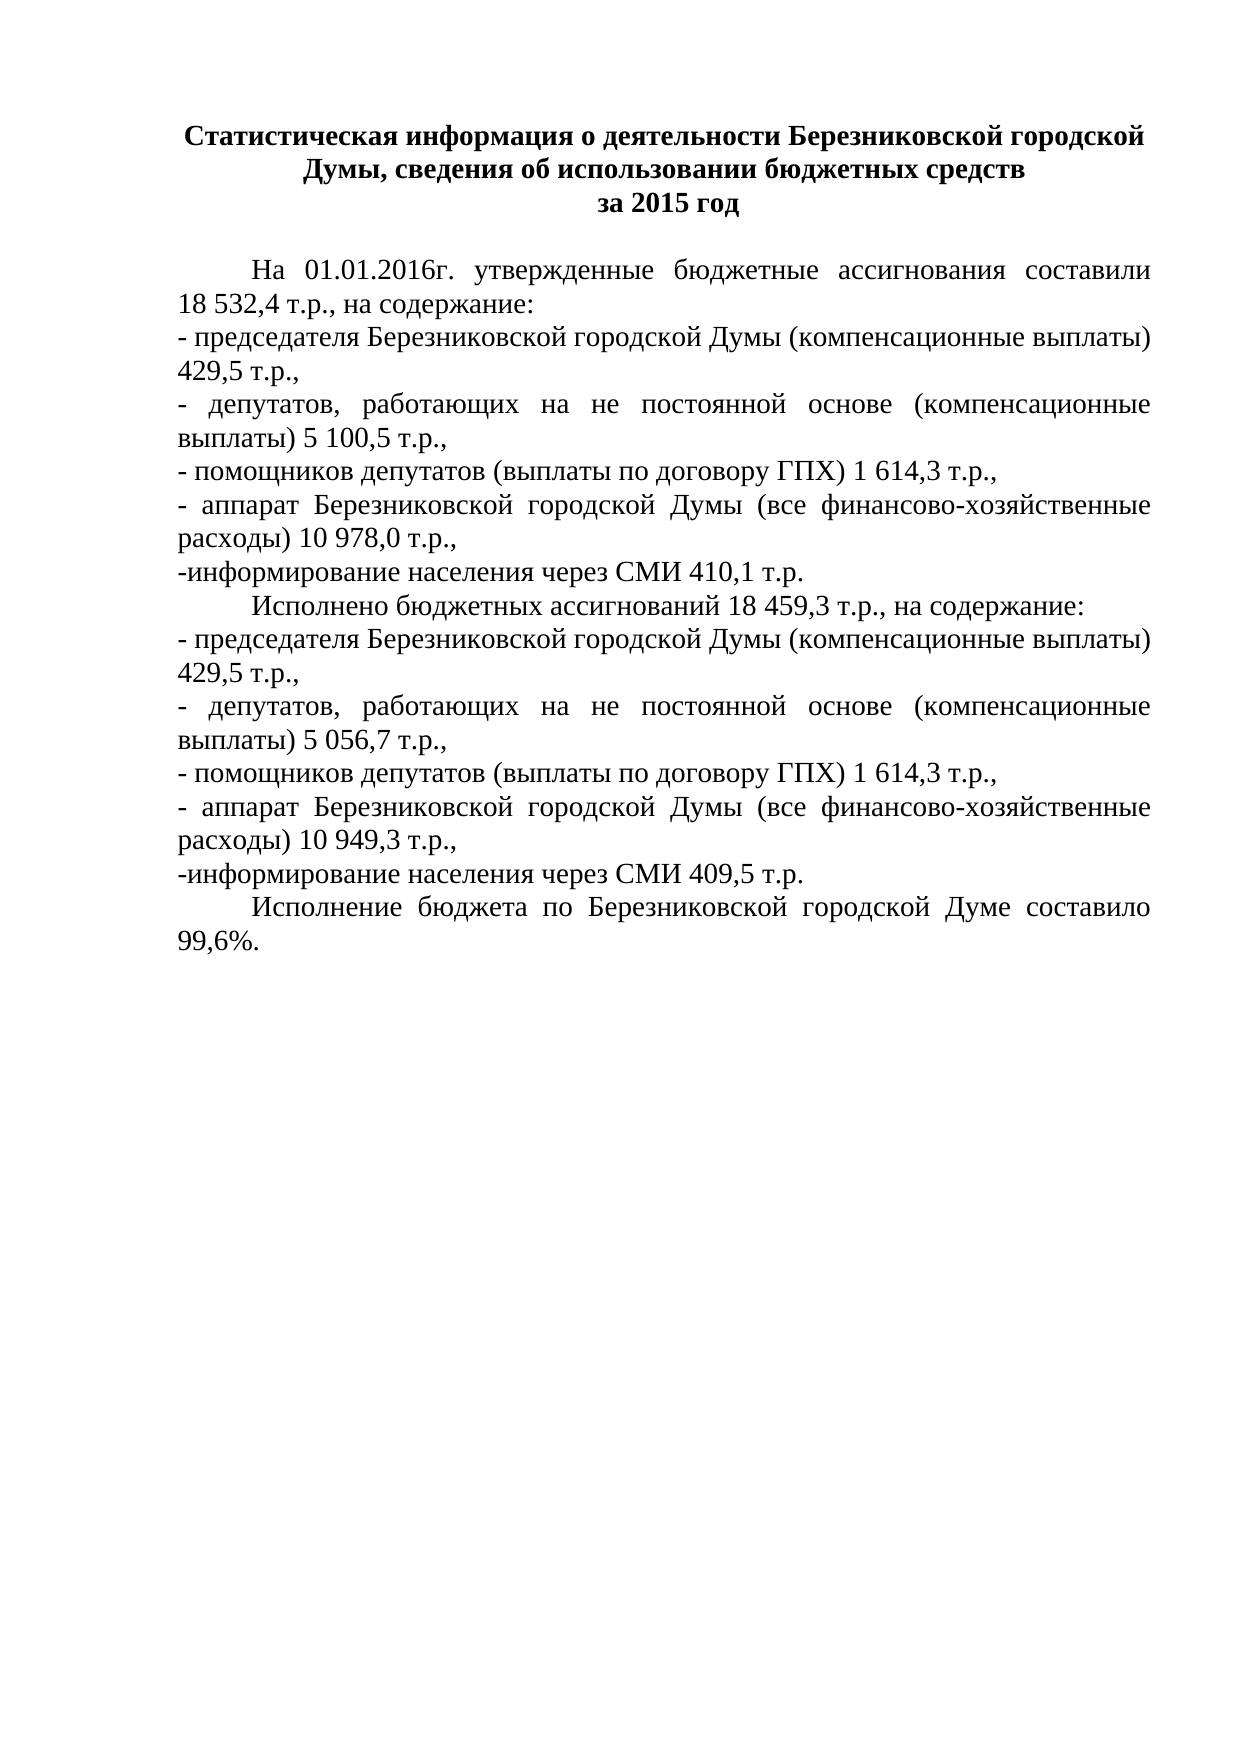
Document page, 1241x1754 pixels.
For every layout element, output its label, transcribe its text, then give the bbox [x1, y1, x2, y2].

text за 2015 год [177, 185, 1152, 219]
text -информирование населения через СМИ 410,1 т.р. [177, 554, 1152, 588]
text - депутатов, работающих на не постоянной основе (компенсационные выплаты) 5 100,5 т.р., [177, 386, 1152, 453]
text Исполнено бюджетных ассигнований 18 459,3 т.р., на содержание: [177, 588, 1152, 621]
text - председателя Березниковской городской Думы (компенсационные выплаты) 429,5 т.р., [177, 621, 1152, 688]
text На 01.01.2016г. утвержденные бюджетные ассигнования составили 18 532,4 т.р., на содержание: [177, 252, 1152, 319]
text - аппарат Березниковской городской Думы (все финансово-хозяйственные расходы) 10 949,3 т.р., [177, 789, 1152, 856]
text - депутатов, работающих на не постоянной основе (компенсационные выплаты) 5 056,7 т.р., [177, 688, 1152, 755]
text - председателя Березниковской городской Думы (компенсационные выплаты) 429,5 т.р., [177, 319, 1152, 386]
text - помощников депутатов (выплаты по договору ГПХ) 1 614,3 т.р., [177, 453, 1152, 487]
text - аппарат Березниковской городской Думы (все финансово-хозяйственные расходы) 10 978,0 т.р., [177, 487, 1152, 554]
text - помощников депутатов (выплаты по договору ГПХ) 1 614,3 т.р., [177, 755, 1152, 789]
text -информирование населения через СМИ 409,5 т.р. [177, 856, 1152, 889]
text Статистическая информация о деятельности Березниковской городской Думы, сведения об использовании бюджетных средств [177, 118, 1152, 185]
text Исполнение бюджета по Березниковской городской Думе составило 99,6%. [177, 889, 1152, 957]
